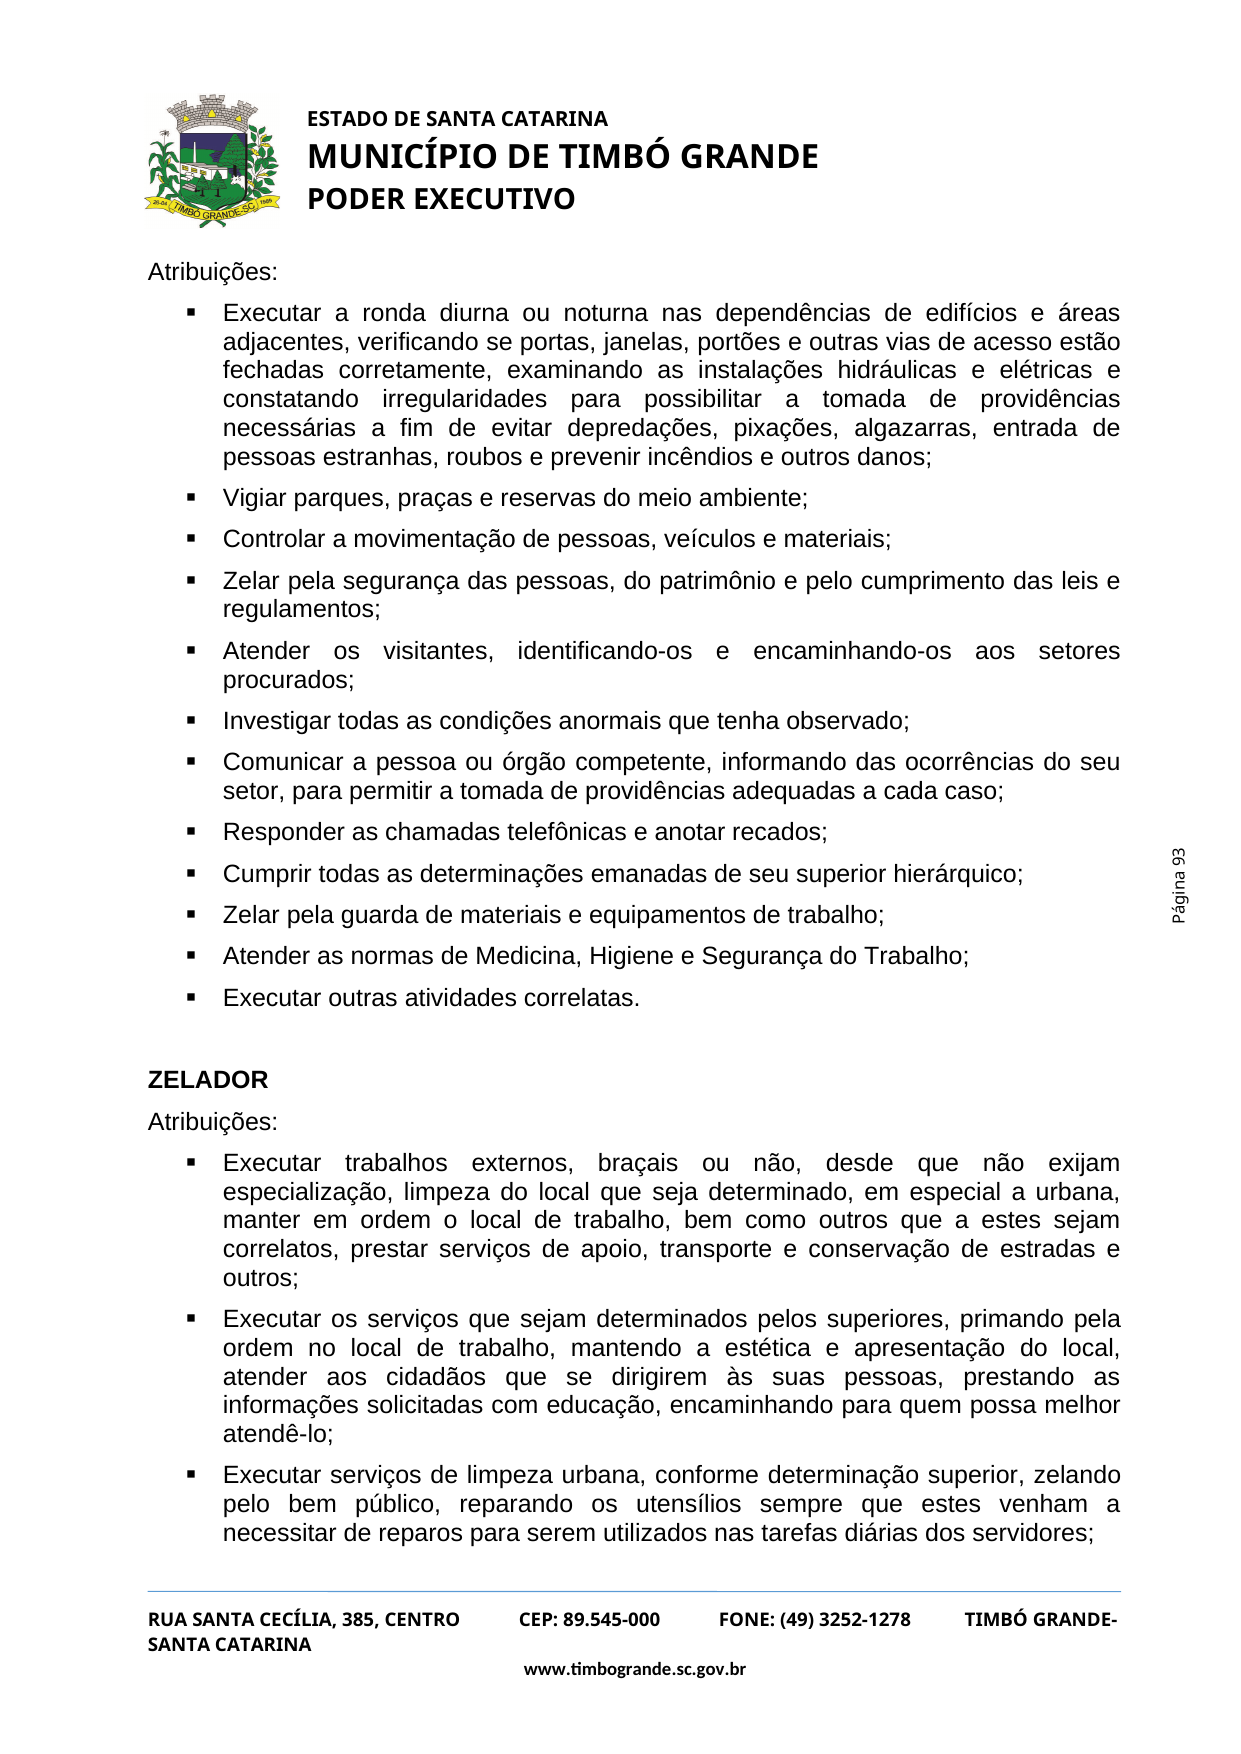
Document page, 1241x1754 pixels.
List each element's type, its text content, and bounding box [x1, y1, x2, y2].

list Responder as chamadas telefônicas e anotar recados; [185, 817, 1122, 846]
list Controlar a movimentação de pessoas, veículos e materiais; [185, 524, 1122, 553]
list Atender as normas de Medicina, Higiene e Segurança do Trabalho; [185, 941, 1122, 970]
list Comunicar a pessoa ou órgão competente, informando das ocorrências do seu setor, para permitir a tomada de providências adequadas a cada caso; [185, 747, 1122, 805]
list Zelar pela guarda de materiais e equipamentos de trabalho; [185, 900, 1122, 929]
list Zelar pela segurança das pessoas, do patrimônio e pelo cumprimento das leis e regulamentos; [185, 566, 1122, 623]
text ZELADOR [148, 1065, 1122, 1094]
list Executar a ronda diurna ou noturna nas dependências de edifícios e áreas adjacentes, verificando se portas, janelas, portões e outras vias de acesso estão fechadas corretamente, examinando as instalações hidráulicas e elétricas e constatando irregularidades para possibilitar a tomada de providências necessárias a fim de evitar depredações, pixações, algazarras, entrada de pessoas estranhas, roubos e prevenir incêndios e outros danos; [185, 298, 1122, 470]
list Executar serviços de limpeza urbana, conforme determinação superior, zelando pelo bem público, reparando os utensílios sempre que estes venham a necessitar de reparos para serem utilizados nas tarefas diárias dos servidores; [185, 1461, 1122, 1547]
list Vigiar parques, praças e reservas do meio ambiente; [185, 483, 1122, 512]
text Atribuições: [148, 1107, 1122, 1135]
list Cumprir todas as determinações emanadas de seu superior hierárquico; [185, 859, 1122, 887]
text Atribuições: [148, 257, 1122, 285]
list Executar outras atividades correlatas. [185, 983, 1122, 1012]
list Atender os visitantes, identificando-os e encaminhando-os aos setores procurados; [185, 636, 1122, 693]
picture [144, 93, 281, 229]
list Investigar todas as condições anormais que tenha observado; [185, 706, 1122, 735]
list Executar os serviços que sejam determinados pelos superiores, primando pela ordem no local de trabalho, mantendo a estética e apresentação do local, atender aos cidadãos que se dirigirem às suas pessoas, prestando as informações solicitadas com educação, encaminhando para quem possa melhor atendê-lo; [185, 1304, 1122, 1448]
list Executar trabalhos externos, braçais ou não, desde que não exijam especialização, limpeza do local que seja determinado, em especial a urbana, manter em ordem o local de trabalho, bem como outros que a estes sejam correlatos, prestar serviços de apoio, transporte e conservação de estradas e outros; [185, 1148, 1122, 1292]
